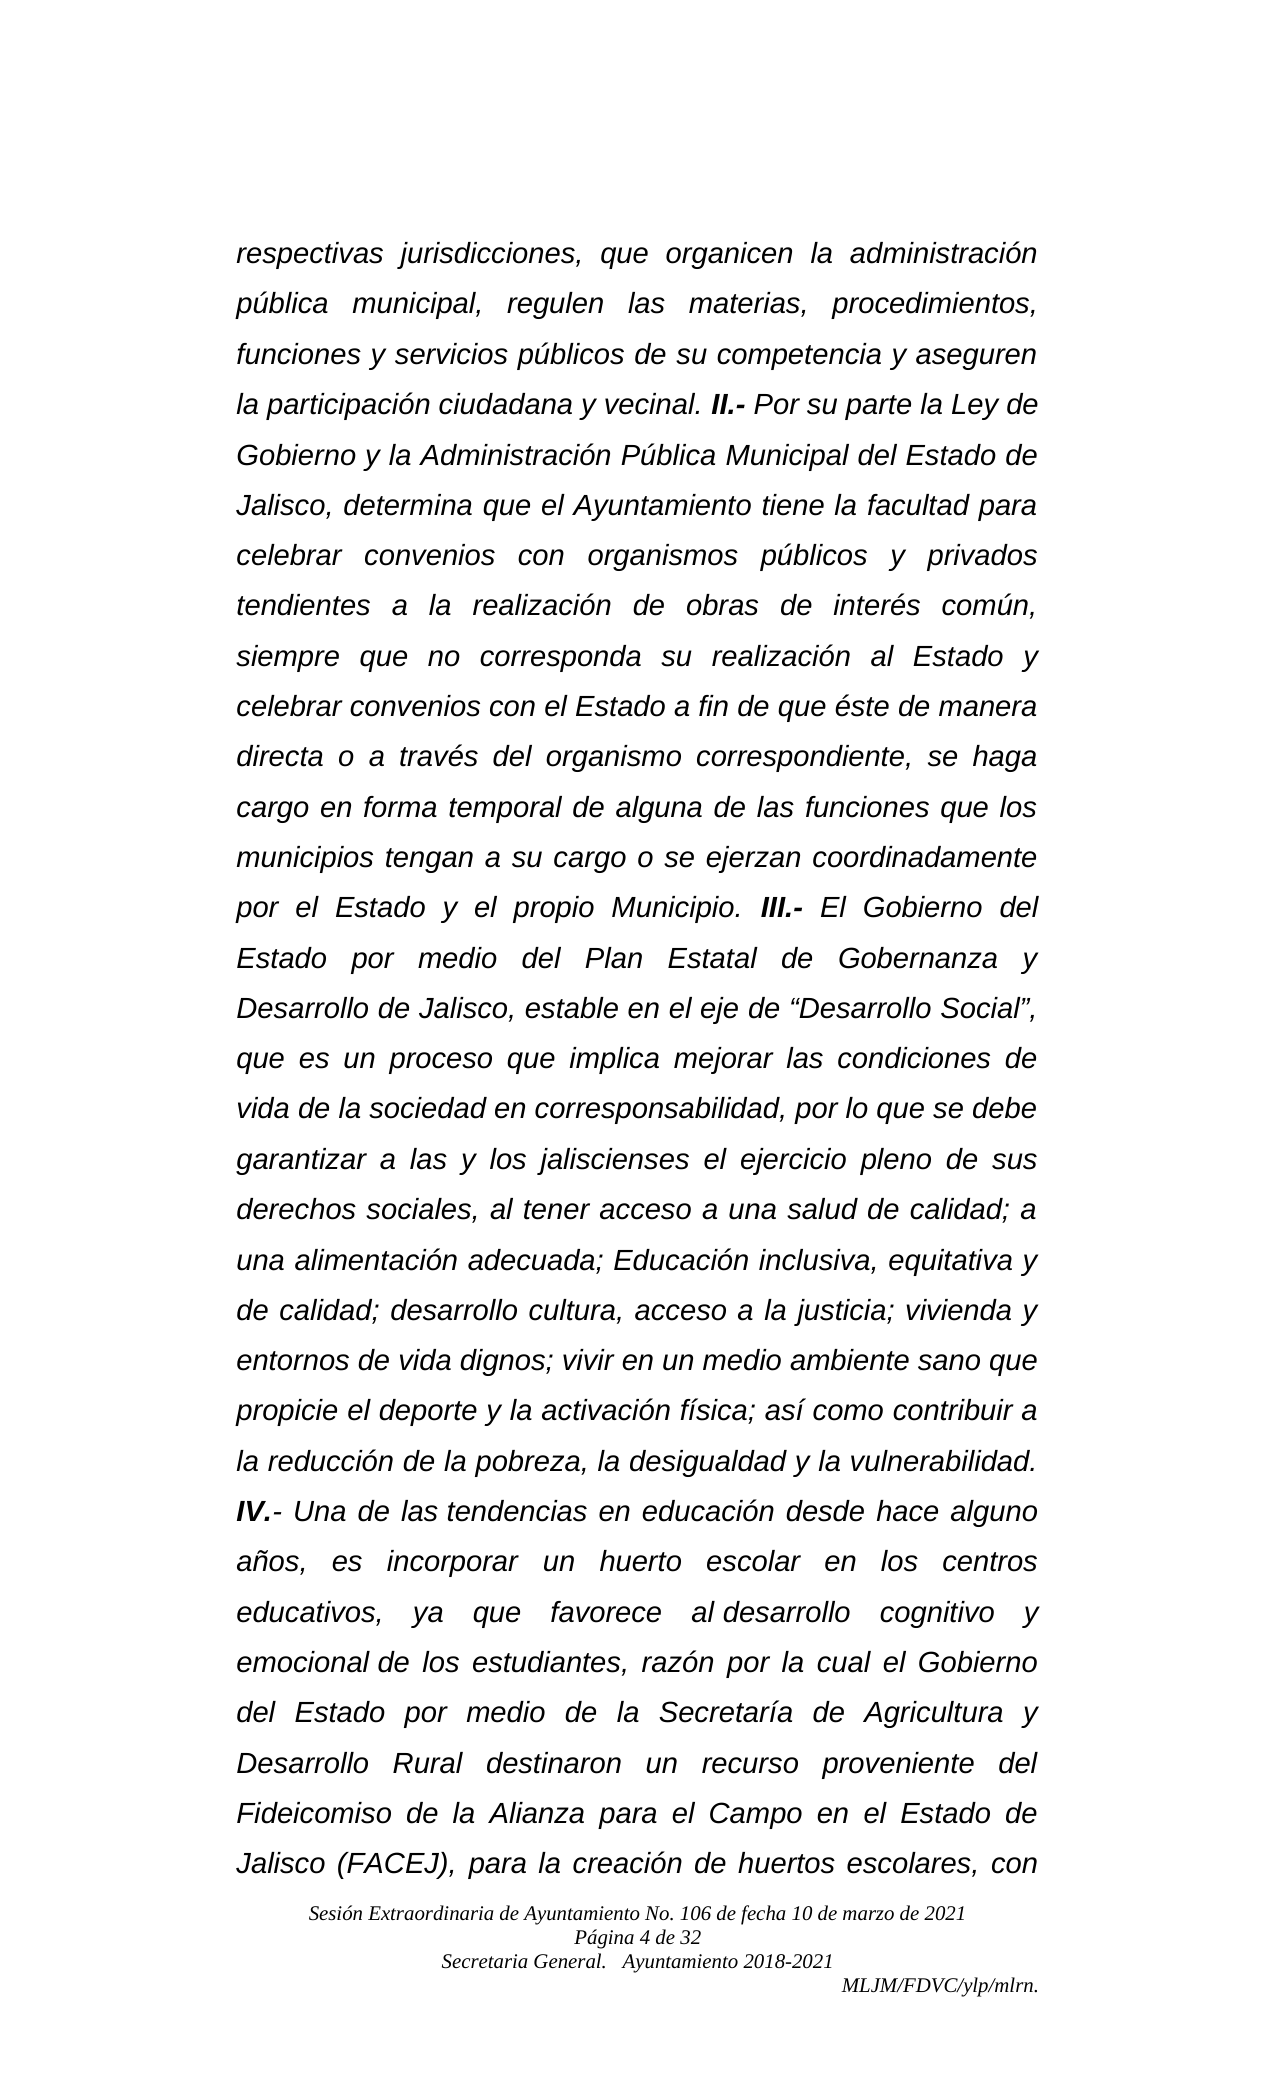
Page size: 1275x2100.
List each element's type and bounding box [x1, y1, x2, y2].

text [236, 236, 1039, 1880]
